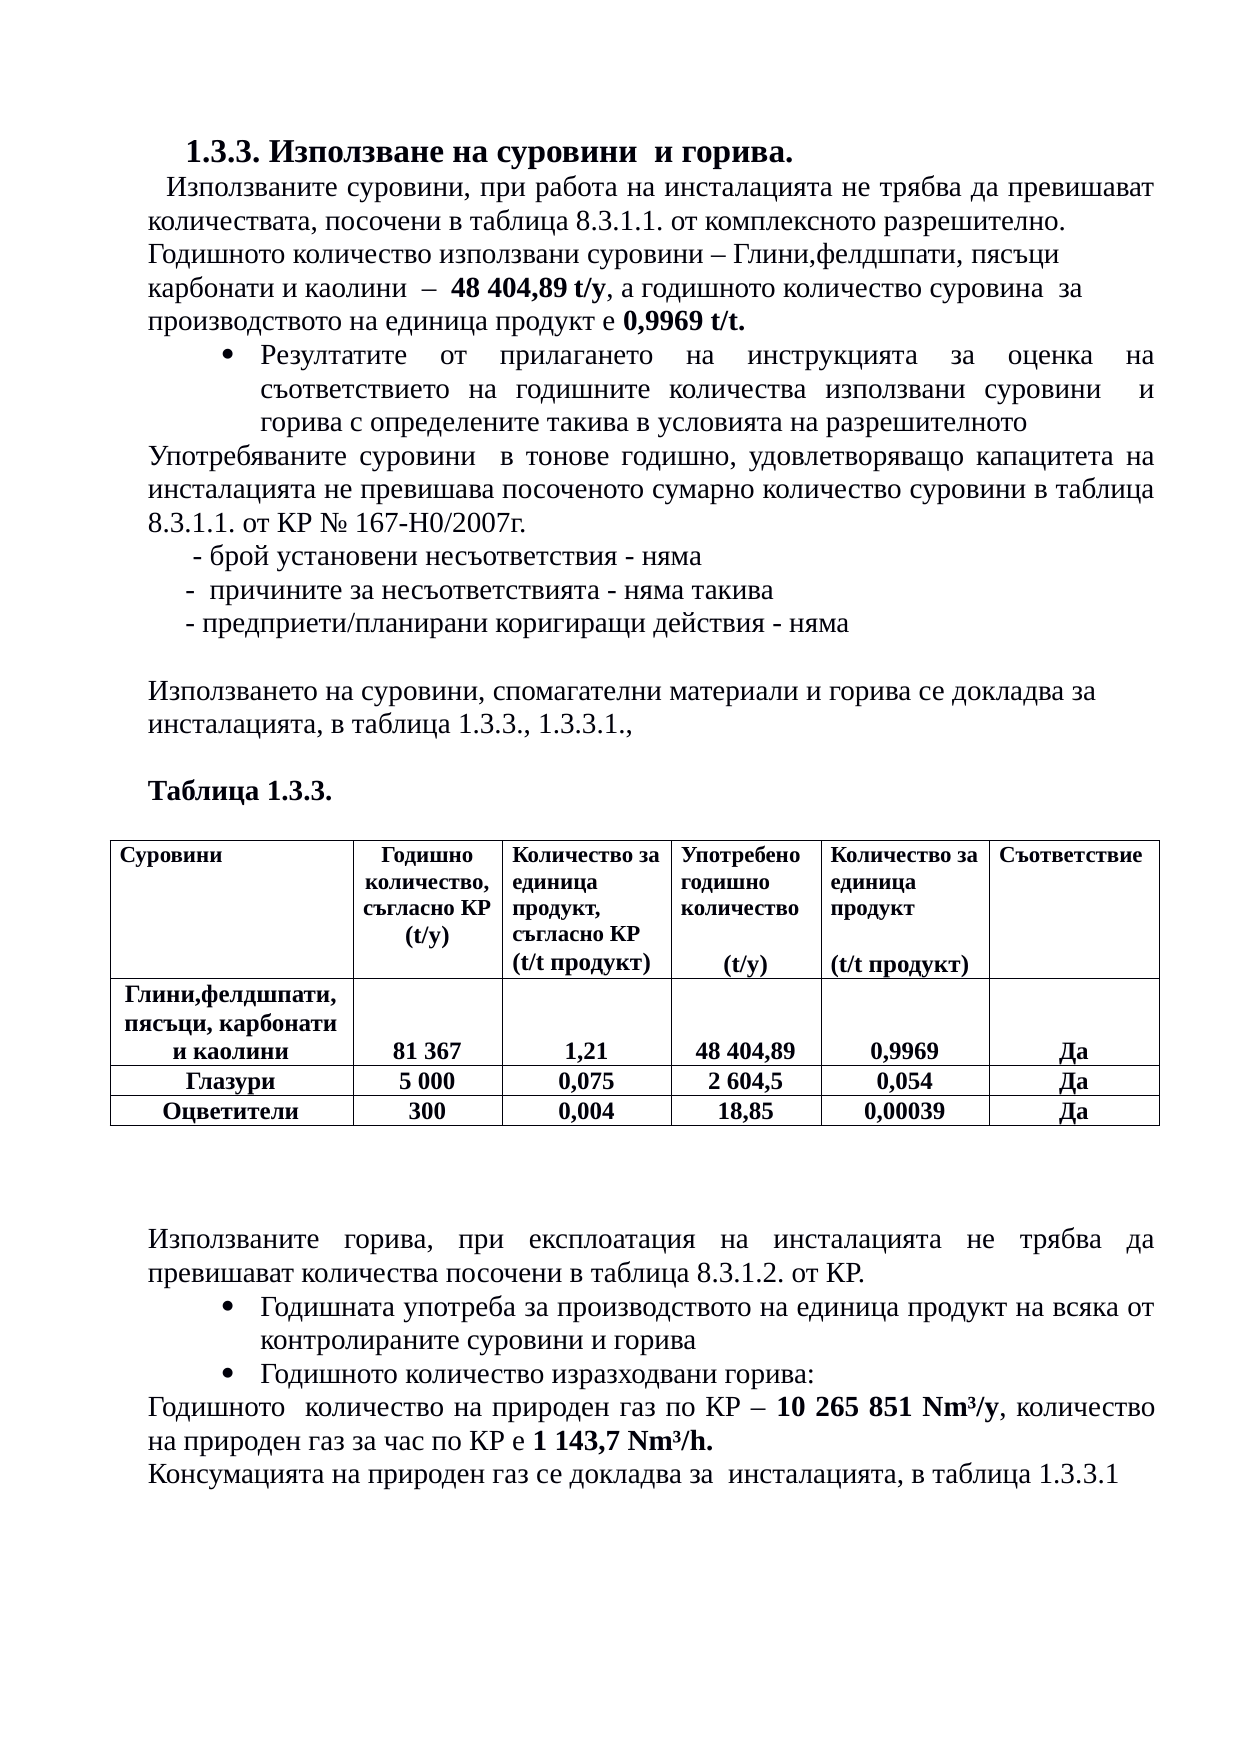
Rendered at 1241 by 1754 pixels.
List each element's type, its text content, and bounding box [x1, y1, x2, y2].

text Годишното количество използвани суровини – Глини,фелдшпати, пясъци карбонати и каолини – 48 404,89 t/y, а годишното количество суровина за производството на единица продукт е 0,9969 t/t. [148, 236, 1156, 337]
table_cell 0,00039 [822, 1096, 989, 1125]
table_cell 5 000 [354, 1066, 502, 1095]
table_header Суровини [111, 841, 353, 978]
table_cell Оцветители [111, 1096, 353, 1125]
text Употребяваните суровини в тонове годишно, удовлетворяващо капацитета на инсталацията не превишава посоченото сумарно количество суровини в таблица 8.3.1.1. от КР № 167-Н0/2007г. [148, 438, 1156, 538]
text Консумацията на природен газ се докладва за инсталацията, в таблица 1.3.3.1 [148, 1457, 1156, 1490]
table_cell Глазури [111, 1066, 353, 1095]
table_cell 18,85 [672, 1096, 821, 1125]
list Годишната употреба за производството на единица продукт на всяка от контролираните суровини и горива [223, 1289, 1156, 1356]
text 1.3.3. Използване на суровини и горива. [185, 131, 1156, 169]
table_cell Да [990, 1096, 1159, 1125]
text Използваните горива, при експлоатация на инсталацията не трябва да превишават количества посочени в таблица 8.3.1.2. от КР. [148, 1222, 1156, 1289]
table_header Количество за единица продукт (t/t продукт) [822, 841, 989, 978]
table_header Количество за единица продукт, съгласно КР (t/t продукт) [503, 841, 671, 978]
text Годишното количество на природен газ по КР – 10 265 851 Nm³/y, количество на природен газ за час по КР е 1 143,7 Nm³/h. [148, 1389, 1156, 1457]
table_cell Глини,фелдшпати,пясъци, карбонати и каолини [111, 979, 353, 1065]
list Резултатите от прилагането на инструкцията за оценка на съответствието на годишните количества използвани суровини и горива с определените такива в условията на разрешителното [223, 337, 1156, 438]
text Таблица 1.3.3. [148, 773, 1156, 807]
text Използването на суровини, спомагателни материали и горива се докладва за инсталацията, в таблица 1.3.3., 1.3.3.1., [148, 673, 1156, 740]
table_cell 0,004 [503, 1096, 671, 1125]
text Използваните суровини, при работа на инсталацията не трябва да превишават количествата, посочени в таблица 8.3.1.1. от комплексното разрешително. [148, 169, 1156, 236]
text - причините за несъответствията - няма такива [185, 572, 1156, 606]
table_cell 2 604,5 [672, 1066, 821, 1095]
table_cell 1,21 [503, 979, 671, 1065]
table_cell Да [990, 1066, 1159, 1095]
table_cell 300 [354, 1096, 502, 1125]
table_cell 0,075 [503, 1066, 671, 1095]
table_cell 0,054 [822, 1066, 989, 1095]
text - брой установени несъответствия - няма [185, 538, 1156, 572]
text - предприети/планирани коригиращи действия - няма [185, 606, 1156, 639]
table_cell 81 367 [354, 979, 502, 1065]
table_cell 0,9969 [822, 979, 989, 1065]
table_header Употребено годишно количество (t/y) [672, 841, 821, 978]
table_header Годишно количество, съгласно КР (t/y) [354, 841, 502, 978]
table_cell Да [990, 979, 1159, 1065]
table_header Съответствие [990, 841, 1159, 978]
list Годишното количество изразходвани горива: [223, 1356, 1156, 1389]
table_cell 48 404,89 [672, 979, 821, 1065]
